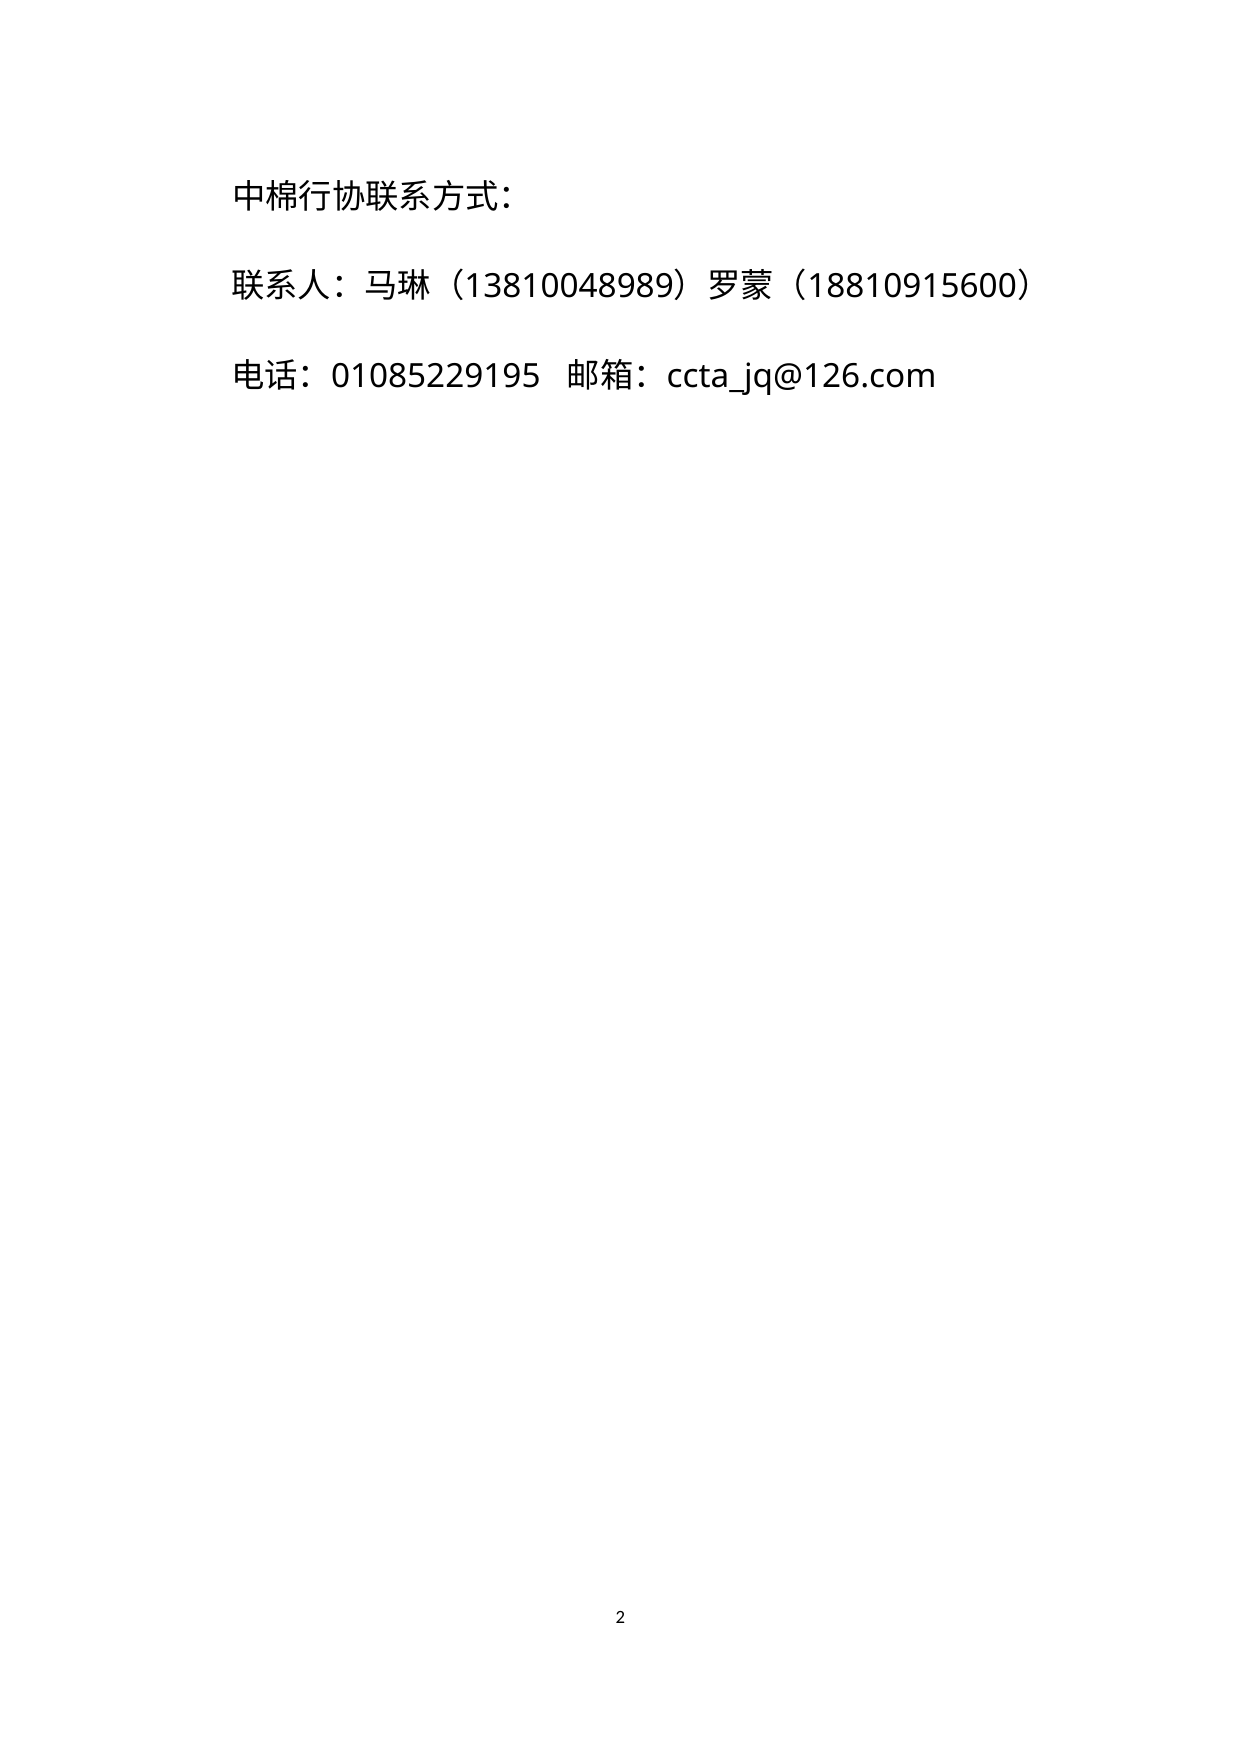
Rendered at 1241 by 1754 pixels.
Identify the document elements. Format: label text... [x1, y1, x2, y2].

text 电话：01085229195 邮箱：ccta_jq@126.com [165, 340, 1075, 405]
text 联系人：马琳（13810048989）罗蒙（18810915600） [165, 251, 1075, 316]
text 中棉行协联系方式： [165, 162, 1075, 227]
